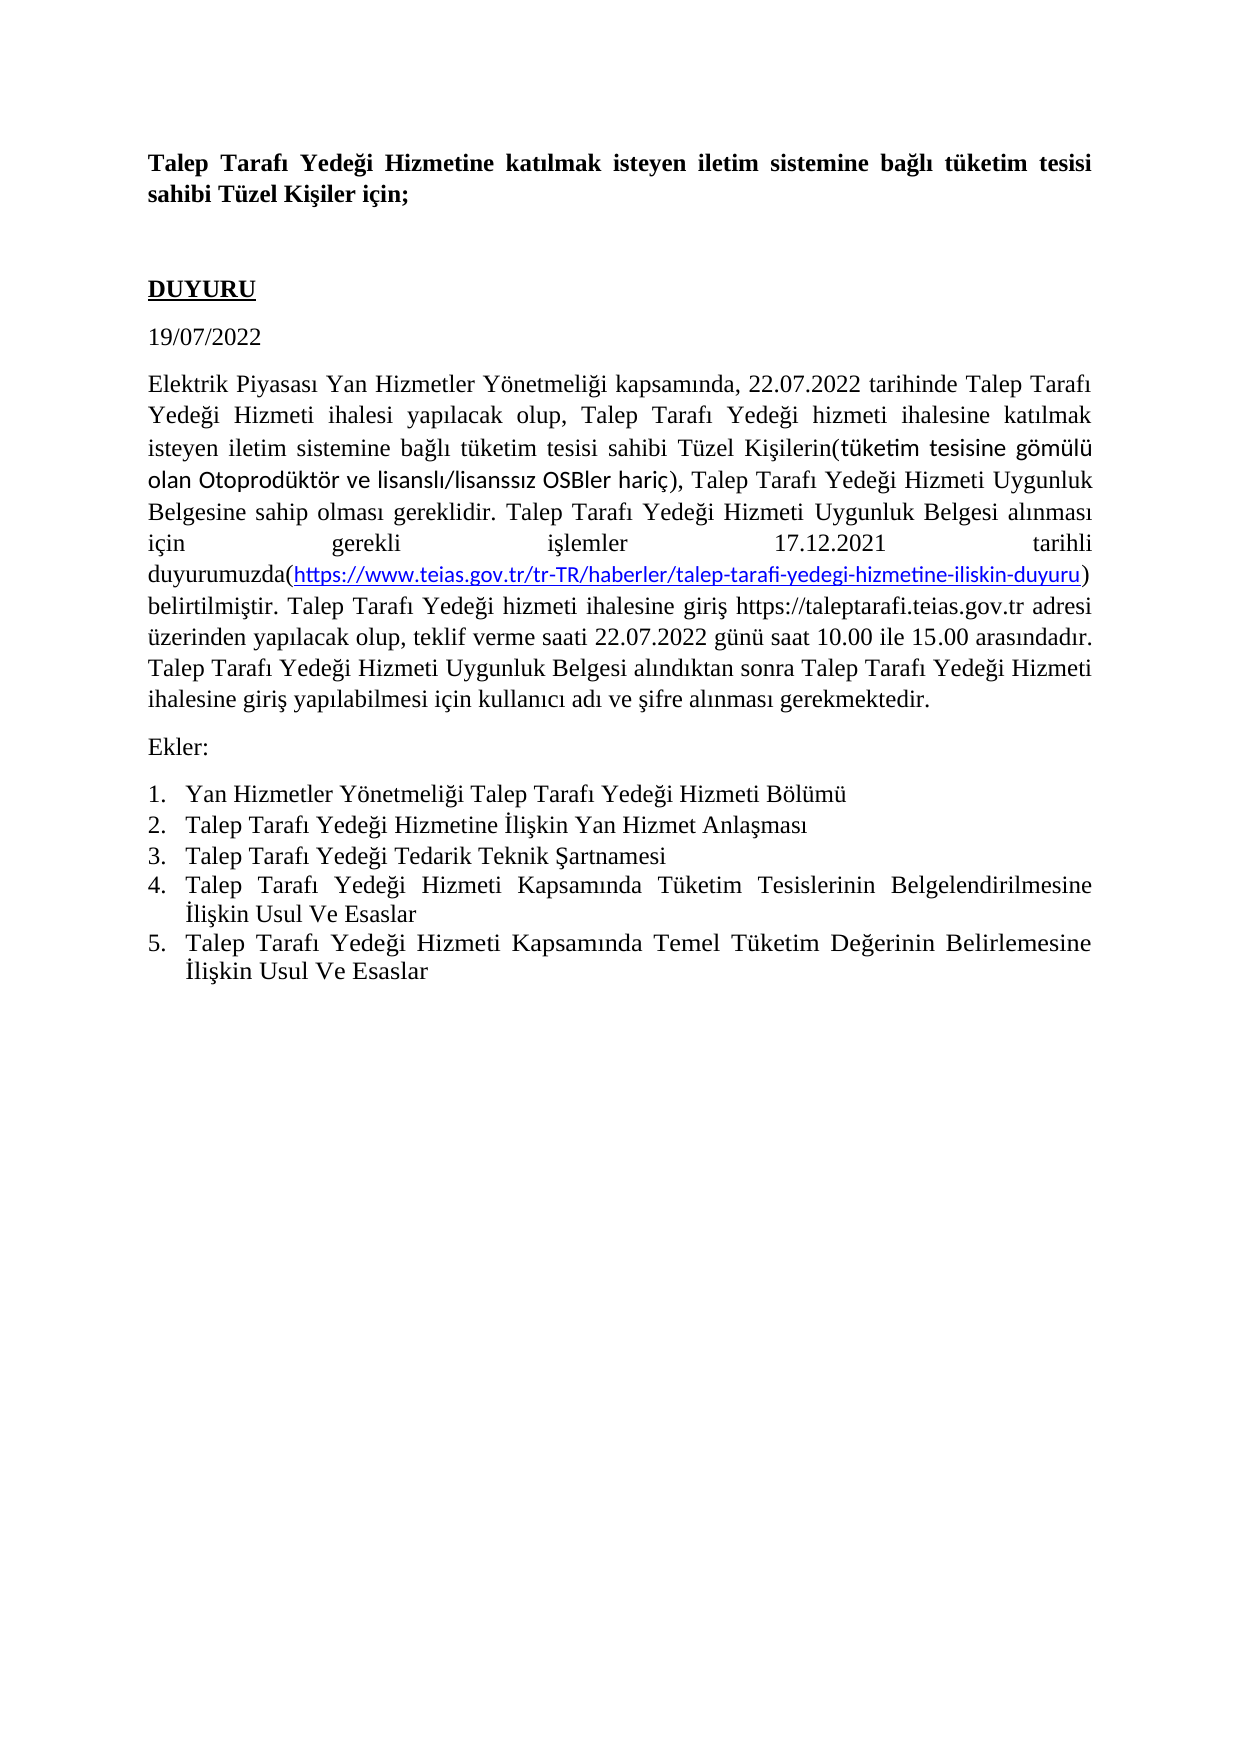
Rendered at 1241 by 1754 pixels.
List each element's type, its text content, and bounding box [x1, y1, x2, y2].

list Talep Tarafı Yedeği Hizmeti Kapsamında Temel Tüketim Değerinin Belirlemesine İlişkin Usul Ve Esaslar [148, 928, 1093, 985]
list Yan Hizmetler Yönetmeliği Talep Tarafı Yedeği Hizmeti Bölümü [148, 779, 1093, 808]
list Talep Tarafı Yedeği Hizmeti Kapsamında Tüketim Tesislerinin Belgelendirilmesine İlişkin Usul Ve Esaslar [148, 870, 1093, 928]
list Talep Tarafı Yedeği Tedarik Teknik Şartnamesi [148, 841, 1093, 870]
text 19/07/2022 [148, 322, 1093, 351]
text Talep Tarafı Yedeği Hizmetine katılmak isteyen iletim sistemine bağlı tüketim tesisi sahibi Tüzel Kişiler için; [148, 148, 1093, 207]
text Elektrik Piyasası Yan Hizmetler Yönetmeliği kapsamında, 22.07.2022 tarihinde Talep Tarafı Yedeği Hizmeti ihalesi yapılacak olup, Talep Tarafı Yedeği hizmeti ihalesine katılmak isteyen iletim sistemine bağlı tüketim tesisi sahibi Tüzel Kişilerin(tüketim tesisine gömülü olan Otoprodüktör ve lisanslı/lisanssız OSBler hariç), Talep Tarafı Yedeği Hizmeti Uygunluk Belgesine sahip olması gereklidir. Talep Tarafı Yedeği Hizmeti Uygunluk Belgesi alınması için gerekli işlemler 17.12.2021 tarihli duyurumuzda(https://www.teias.gov.tr/tr-TR/haberler/talep-tarafi-yedegi-hizmetine-iliskin-duyuru) belirtilmiştir. Talep Tarafı Yedeği hizmeti ihalesine giriş https://taleptarafi.teias.gov.tr adresi üzerinden yapılacak olup, teklif verme saati 22.07.2022 günü saat 10.00 ile 15.00 arasındadır. Talep Tarafı Yedeği Hizmeti Uygunluk Belgesi alındıktan sonra Talep Tarafı Yedeği Hizmeti ihalesine giriş yapılabilmesi için kullanıcı adı ve şifre alınması gerekmektedir. [148, 369, 1093, 713]
text DUYURU [148, 274, 1093, 303]
text Ekler: [148, 732, 1093, 760]
list Talep Tarafı Yedeği Hizmetine İlişkin Yan Hizmet Anlaşması [148, 810, 1093, 839]
